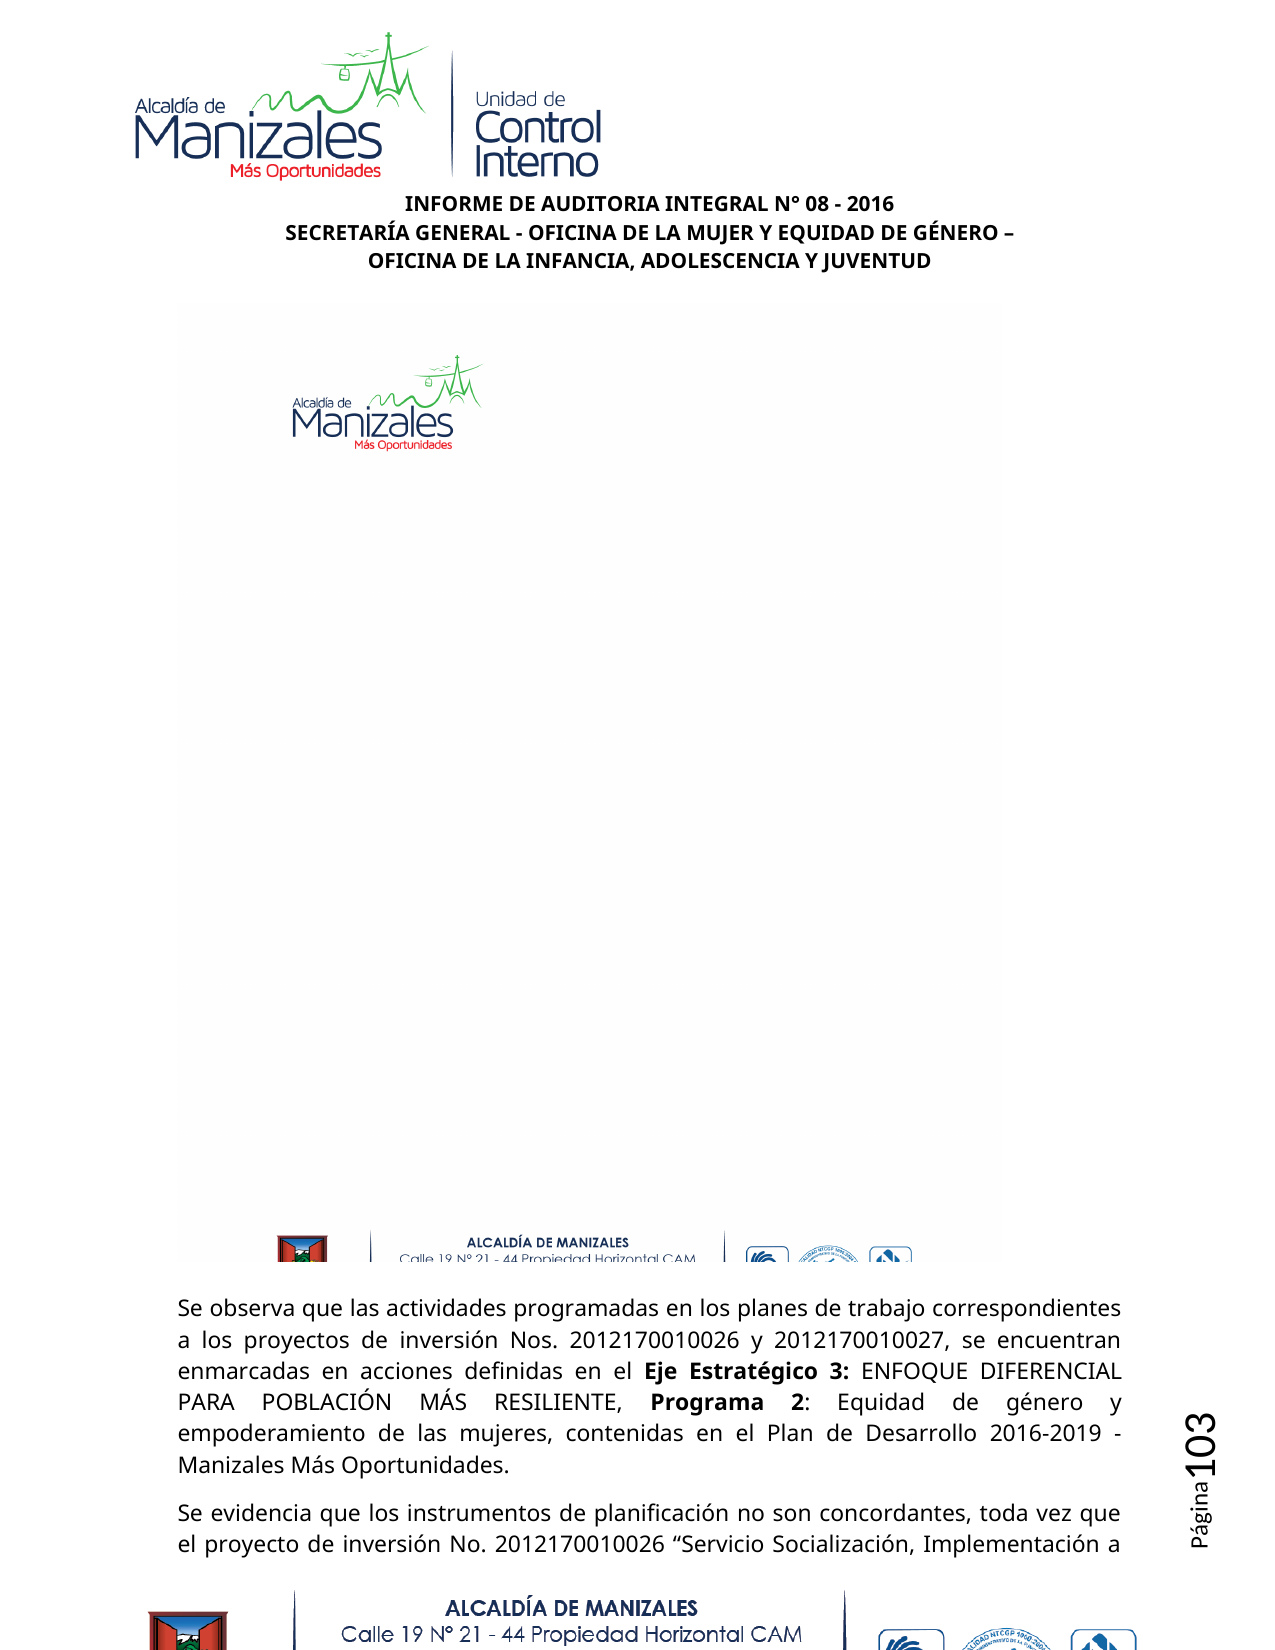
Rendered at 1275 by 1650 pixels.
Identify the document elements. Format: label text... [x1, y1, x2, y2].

text Se evidencia que los instrumentos de planificación no son concordantes, toda vez que el proyecto de inversión No. 2012170010026 “Servicio Socialización, Implementación a la política pública para la mujer y equidad de género de Manizales”, presenta como único componente a desarrollar en la vigencia 2016 “Formación, capacitación y socialización mujer y género del sector urbano y rural”, mientras que el Plan de Acción presenta las actividades “Desarrollar actividades para el cumplimiento del proyecto”, “Realizar suministro de refrigerio para actividades de la mujer y consejo comunitario de mujeres” y “Realizar talleres, foros, capacitaciones, formación y eventos de seguimiento a la Política de Mujer”. [177, 1497, 1122, 1559]
picture [0, 1579, 1275, 1650]
picture [0, 0, 1227, 1293]
text Se observa que las actividades programadas en los planes de trabajo correspondientes a los proyectos de inversión Nos. 2012170010026 y 2012170010027, se encuentran enmarcadas en acciones definidas en el Eje Estratégico 3: ENFOQUE DIFERENCIAL PARA POBLACIÓN MÁS RESILIENTE, Programa 2: Equidad de género y empoderamiento de las mujeres, contenidas en el Plan de Desarrollo 2016-2019 - Manizales Más Oportunidades. [177, 1292, 1122, 1480]
